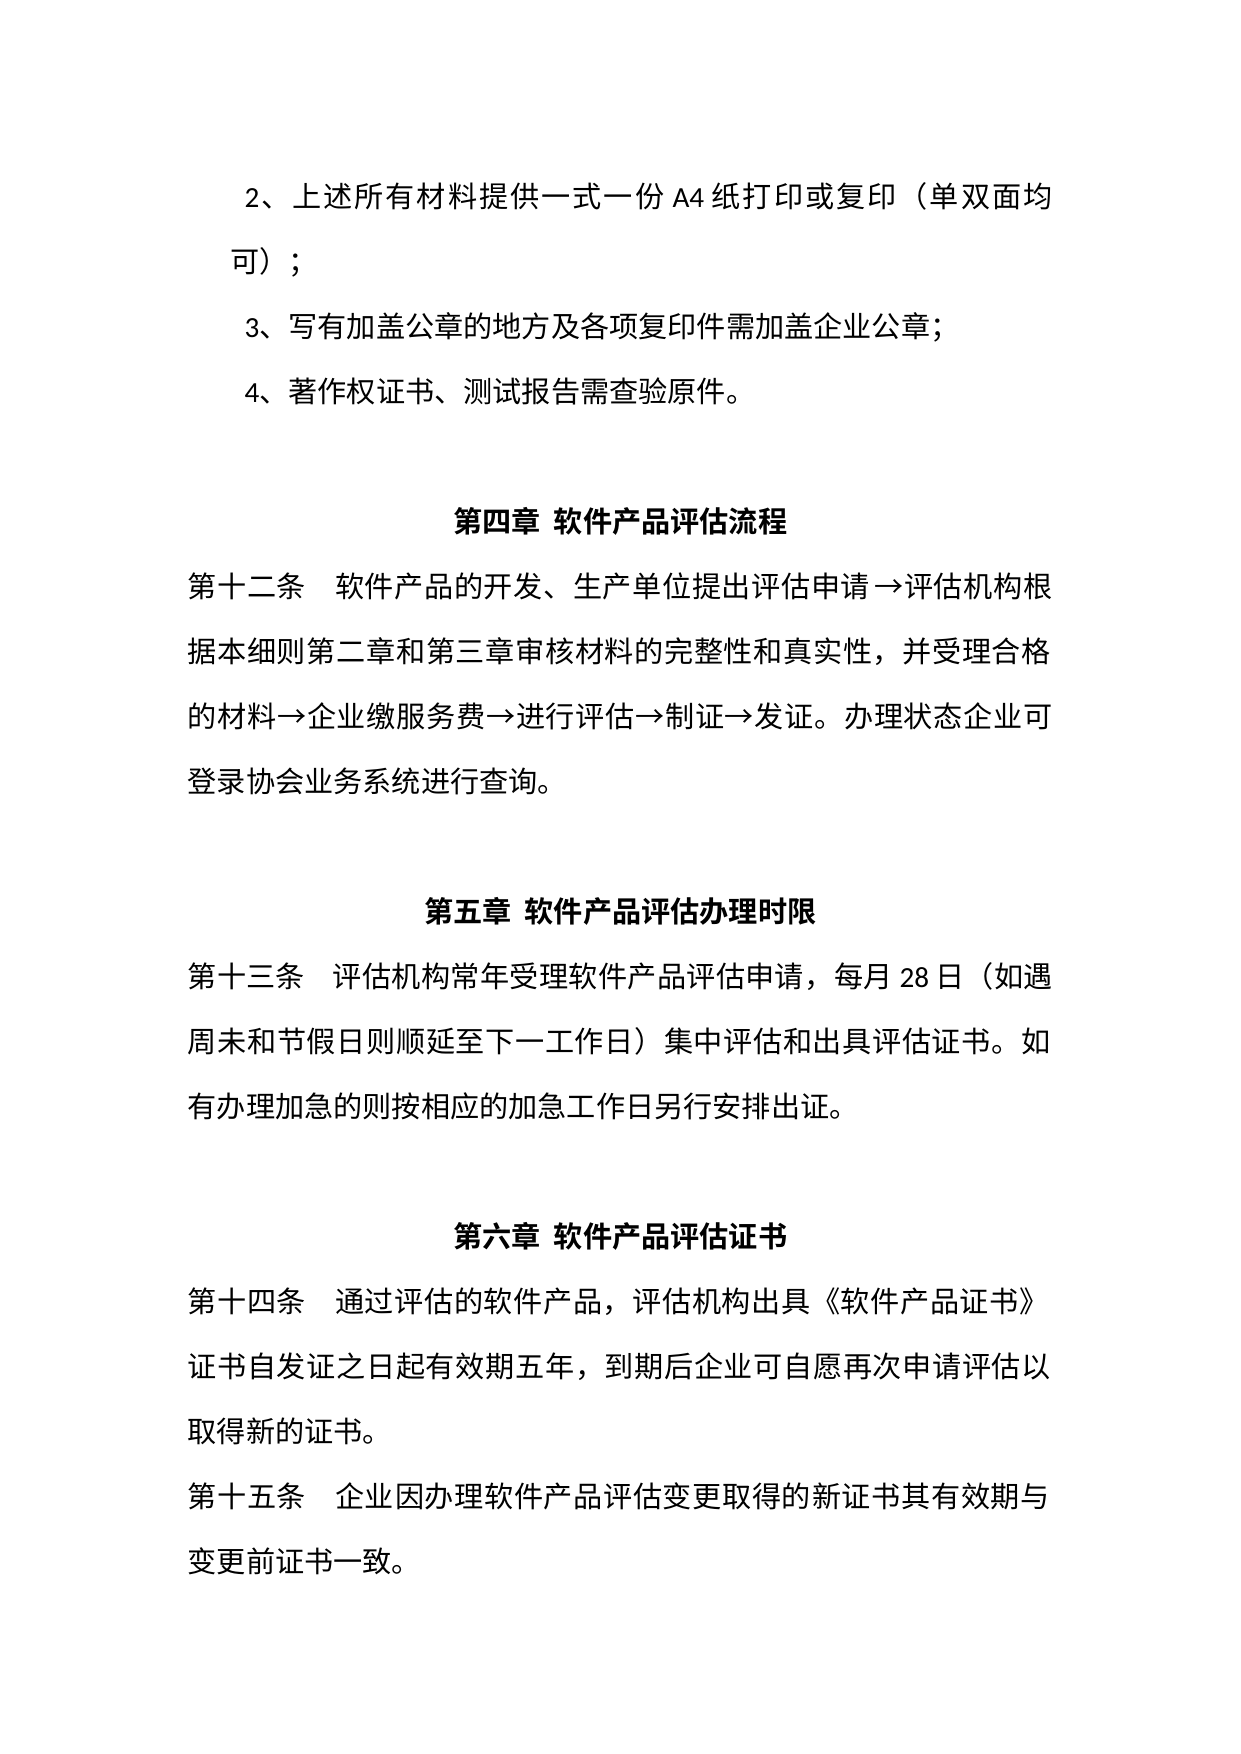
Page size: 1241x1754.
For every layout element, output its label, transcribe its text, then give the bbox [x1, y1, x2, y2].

text 第十二条 软件产品的开发、生产单位提出评估申请→评估机构根据本细则第二章和第三章审核材料的完整性和真实性，并受理合格的材料→企业缴服务费→进行评估→制证→发证。办理状态企业可登录协会业务系统进行查询。 [187, 552, 1053, 812]
text 第五章 软件产品评估办理时限 [187, 877, 1053, 942]
text 第六章 软件产品评估证书 [187, 1202, 1053, 1267]
text 4、著作权证书、测试报告需查验原件。 [230, 357, 1053, 422]
text 第十五条 企业因办理软件产品评估变更取得的新证书其有效期与变更前证书一致。 [187, 1462, 1053, 1592]
text 2、上述所有材料提供一式一份A4纸打印或复印（单双面均可）； [230, 162, 1053, 292]
text 3、写有加盖公章的地方及各项复印件需加盖企业公章； [230, 292, 1053, 357]
text 第十四条 通过评估的软件产品，评估机构出具《软件产品证书》。证书自发证之日起有效期五年，到期后企业可自愿再次申请评估以取得新的证书。 [187, 1267, 1053, 1462]
text 第十三条 评估机构常年受理软件产品评估申请，每月28日（如遇周未和节假日则顺延至下一工作日）集中评估和出具评估证书。如有办理加急的则按相应的加急工作日另行安排出证。 [187, 942, 1053, 1137]
text 第四章 软件产品评估流程 [187, 487, 1053, 552]
